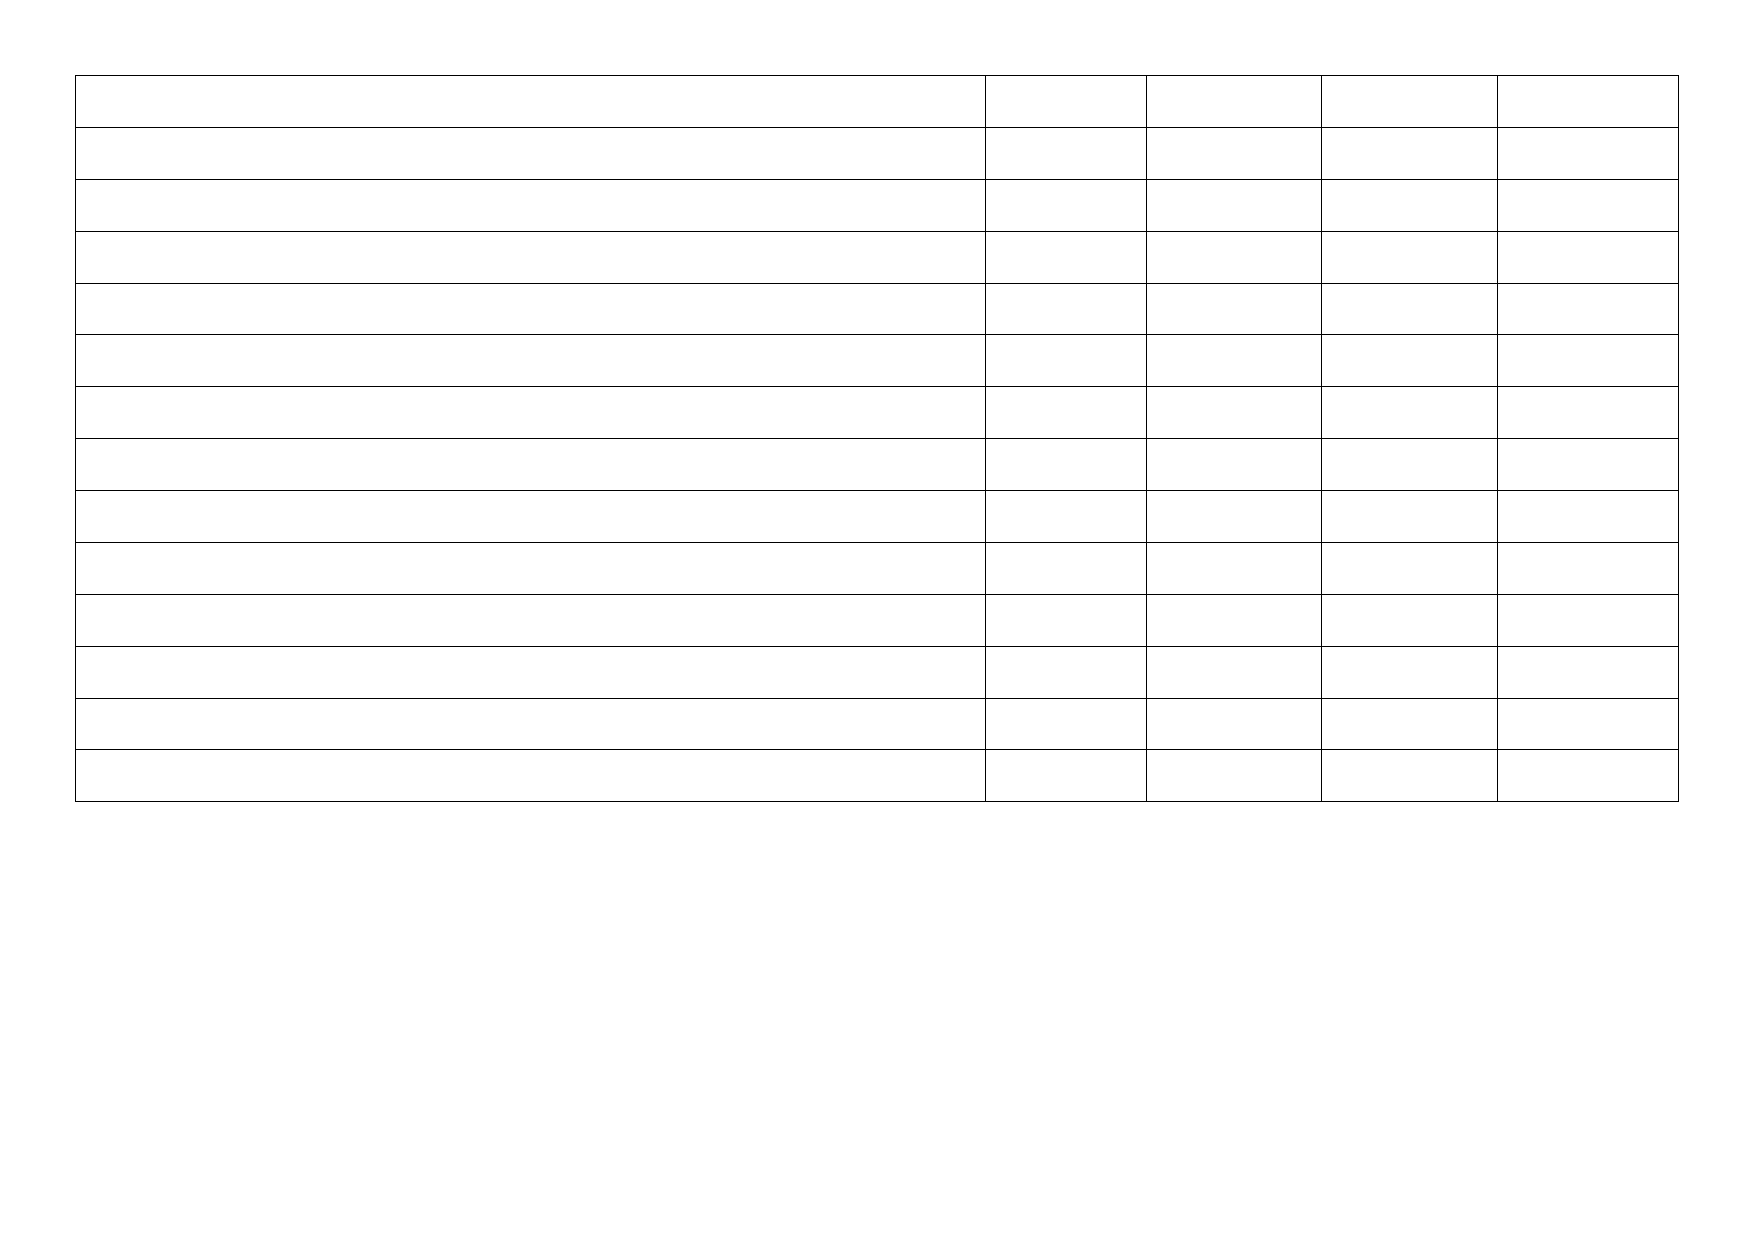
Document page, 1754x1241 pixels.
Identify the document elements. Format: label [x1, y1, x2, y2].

table_cell [76, 439, 985, 490]
table_cell [986, 647, 1146, 697]
table_cell [1498, 491, 1678, 542]
table_cell [1147, 750, 1321, 801]
table_cell [986, 284, 1146, 334]
table_cell [76, 232, 985, 282]
table_cell [986, 76, 1146, 127]
table_cell [1322, 232, 1497, 282]
table_cell [986, 180, 1146, 231]
table_cell [1322, 76, 1497, 127]
table_cell [1498, 387, 1678, 438]
table_cell [1498, 647, 1678, 697]
table_cell [1322, 335, 1497, 386]
table_cell [1498, 76, 1678, 127]
table_cell [1147, 180, 1321, 231]
table_cell [986, 232, 1146, 282]
table_cell [1498, 284, 1678, 334]
table_cell [986, 128, 1146, 179]
table_cell [1498, 699, 1678, 749]
table_cell [1147, 232, 1321, 282]
table_cell [986, 699, 1146, 749]
table_cell [1147, 128, 1321, 179]
table_cell [1147, 76, 1321, 127]
table_cell [1322, 491, 1497, 542]
table_cell [1147, 387, 1321, 438]
table_cell [76, 750, 985, 801]
table_cell [1147, 647, 1321, 697]
table_cell [1147, 491, 1321, 542]
table_cell [76, 387, 985, 438]
table_cell [1498, 180, 1678, 231]
table_cell [76, 543, 985, 594]
table_cell [986, 595, 1146, 646]
table_cell [76, 699, 985, 749]
table_cell [1147, 284, 1321, 334]
table_cell [76, 180, 985, 231]
table_cell [1322, 284, 1497, 334]
table_cell [76, 128, 985, 179]
table_cell [986, 750, 1146, 801]
table_cell [76, 76, 985, 127]
table_cell [1498, 232, 1678, 282]
table_cell [1322, 595, 1497, 646]
table_cell [1147, 439, 1321, 490]
table_cell [986, 387, 1146, 438]
table_cell [1322, 387, 1497, 438]
table_cell [1322, 543, 1497, 594]
table_cell [1147, 335, 1321, 386]
table_cell [1322, 439, 1497, 490]
table_cell [1498, 543, 1678, 594]
table_cell [1498, 595, 1678, 646]
table_cell [1322, 647, 1497, 697]
table_cell [76, 284, 985, 334]
table_cell [1322, 128, 1497, 179]
table_cell [1498, 335, 1678, 386]
table_cell [1498, 439, 1678, 490]
table_cell [1147, 595, 1321, 646]
table_cell [1498, 128, 1678, 179]
table_cell [986, 439, 1146, 490]
table_cell [986, 543, 1146, 594]
table_cell [986, 491, 1146, 542]
table_cell [1322, 750, 1497, 801]
table_cell [1147, 699, 1321, 749]
table_cell [76, 595, 985, 646]
table_cell [76, 491, 985, 542]
table_cell [986, 335, 1146, 386]
table_cell [76, 647, 985, 697]
table_cell [1147, 543, 1321, 594]
table_cell [76, 335, 985, 386]
table_cell [1322, 180, 1497, 231]
table_cell [1498, 750, 1678, 801]
table_cell [1322, 699, 1497, 749]
